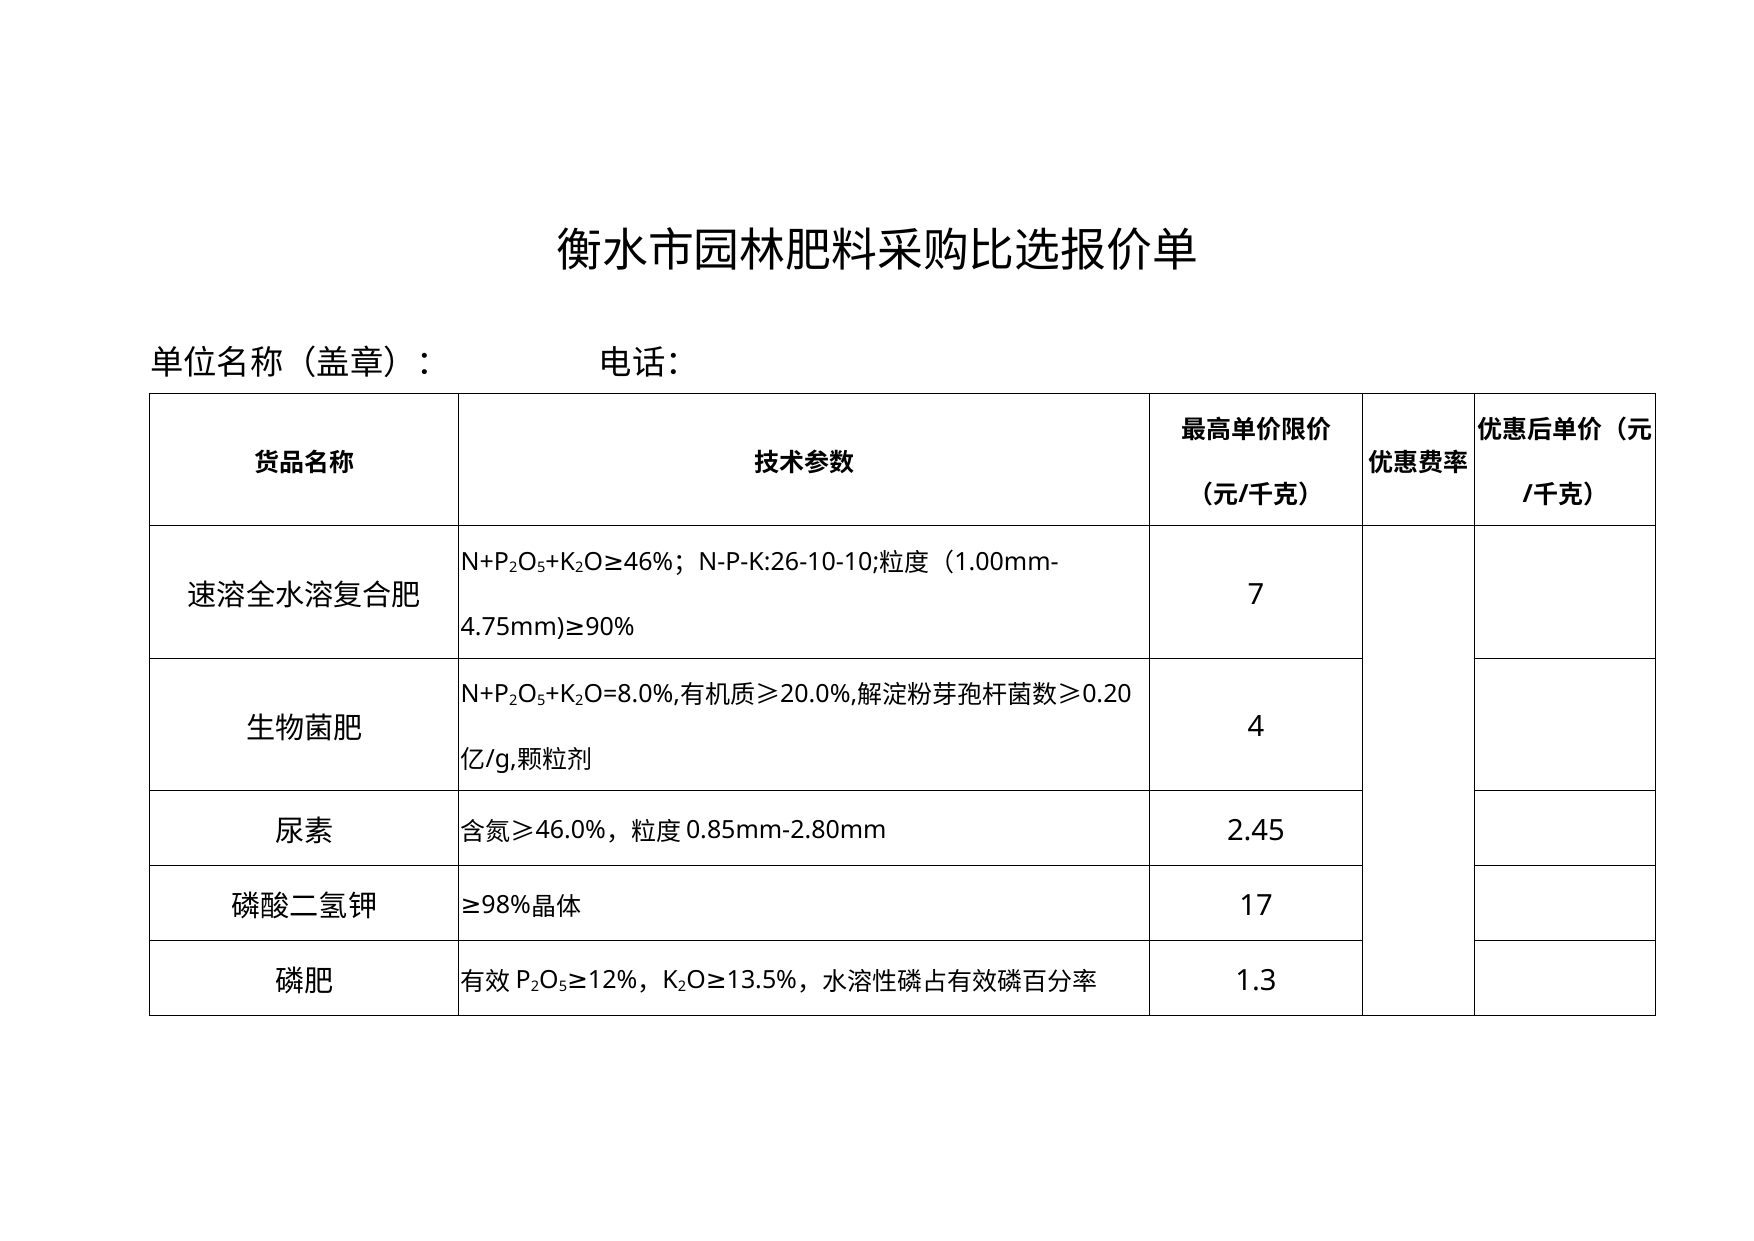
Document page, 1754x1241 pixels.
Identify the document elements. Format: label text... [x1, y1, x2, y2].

table_cell 生物菌肥 [150, 659, 458, 790]
table_cell 磷酸二氢钾 [150, 866, 458, 940]
table_cell 2.45 [1150, 791, 1362, 865]
table_cell 磷肥 [150, 941, 458, 1015]
table_header 最高单价限价 （元/千克） [1150, 394, 1362, 525]
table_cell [459, 941, 1149, 1015]
table_cell [1475, 866, 1655, 940]
text 衡水市园林肥料采购比选报价单 [150, 198, 1604, 295]
table_cell [1475, 659, 1655, 790]
table_cell [1363, 526, 1474, 1015]
table_cell [1475, 941, 1655, 1015]
table_header 货品名称 [150, 394, 458, 525]
table_header 优惠后单价（元/千克） [1475, 394, 1655, 525]
table_cell 17 [1150, 866, 1362, 940]
table_cell 7 [1150, 526, 1362, 658]
table_cell [1475, 791, 1655, 865]
text 单位名称（盖章）： 电话： [150, 328, 1604, 393]
table_cell 速溶全水溶复合肥 [150, 526, 458, 658]
table_cell [1475, 526, 1655, 658]
table_cell ≥98%晶体 [459, 866, 1149, 940]
table_header 技术参数 [459, 394, 1149, 525]
table_cell N+P2O5+K2O≥46%；N-P-K:26-10-10;粒度（1.00mm-4.75mm)≥90% [459, 526, 1149, 658]
table_cell 1.3 [1150, 941, 1362, 1015]
table_cell 含氮≥46.0%，粒度0.85mm-2.80mm [459, 791, 1149, 865]
table_cell 4 [1150, 659, 1362, 790]
table_cell N+P2O5+K2O=8.0%,有机质≥20.0%,解淀粉芽孢杆菌数≥0.20亿/g,颗粒剂 [459, 659, 1149, 790]
table_cell 尿素 [150, 791, 458, 865]
table_header 优惠费率 [1363, 394, 1474, 525]
